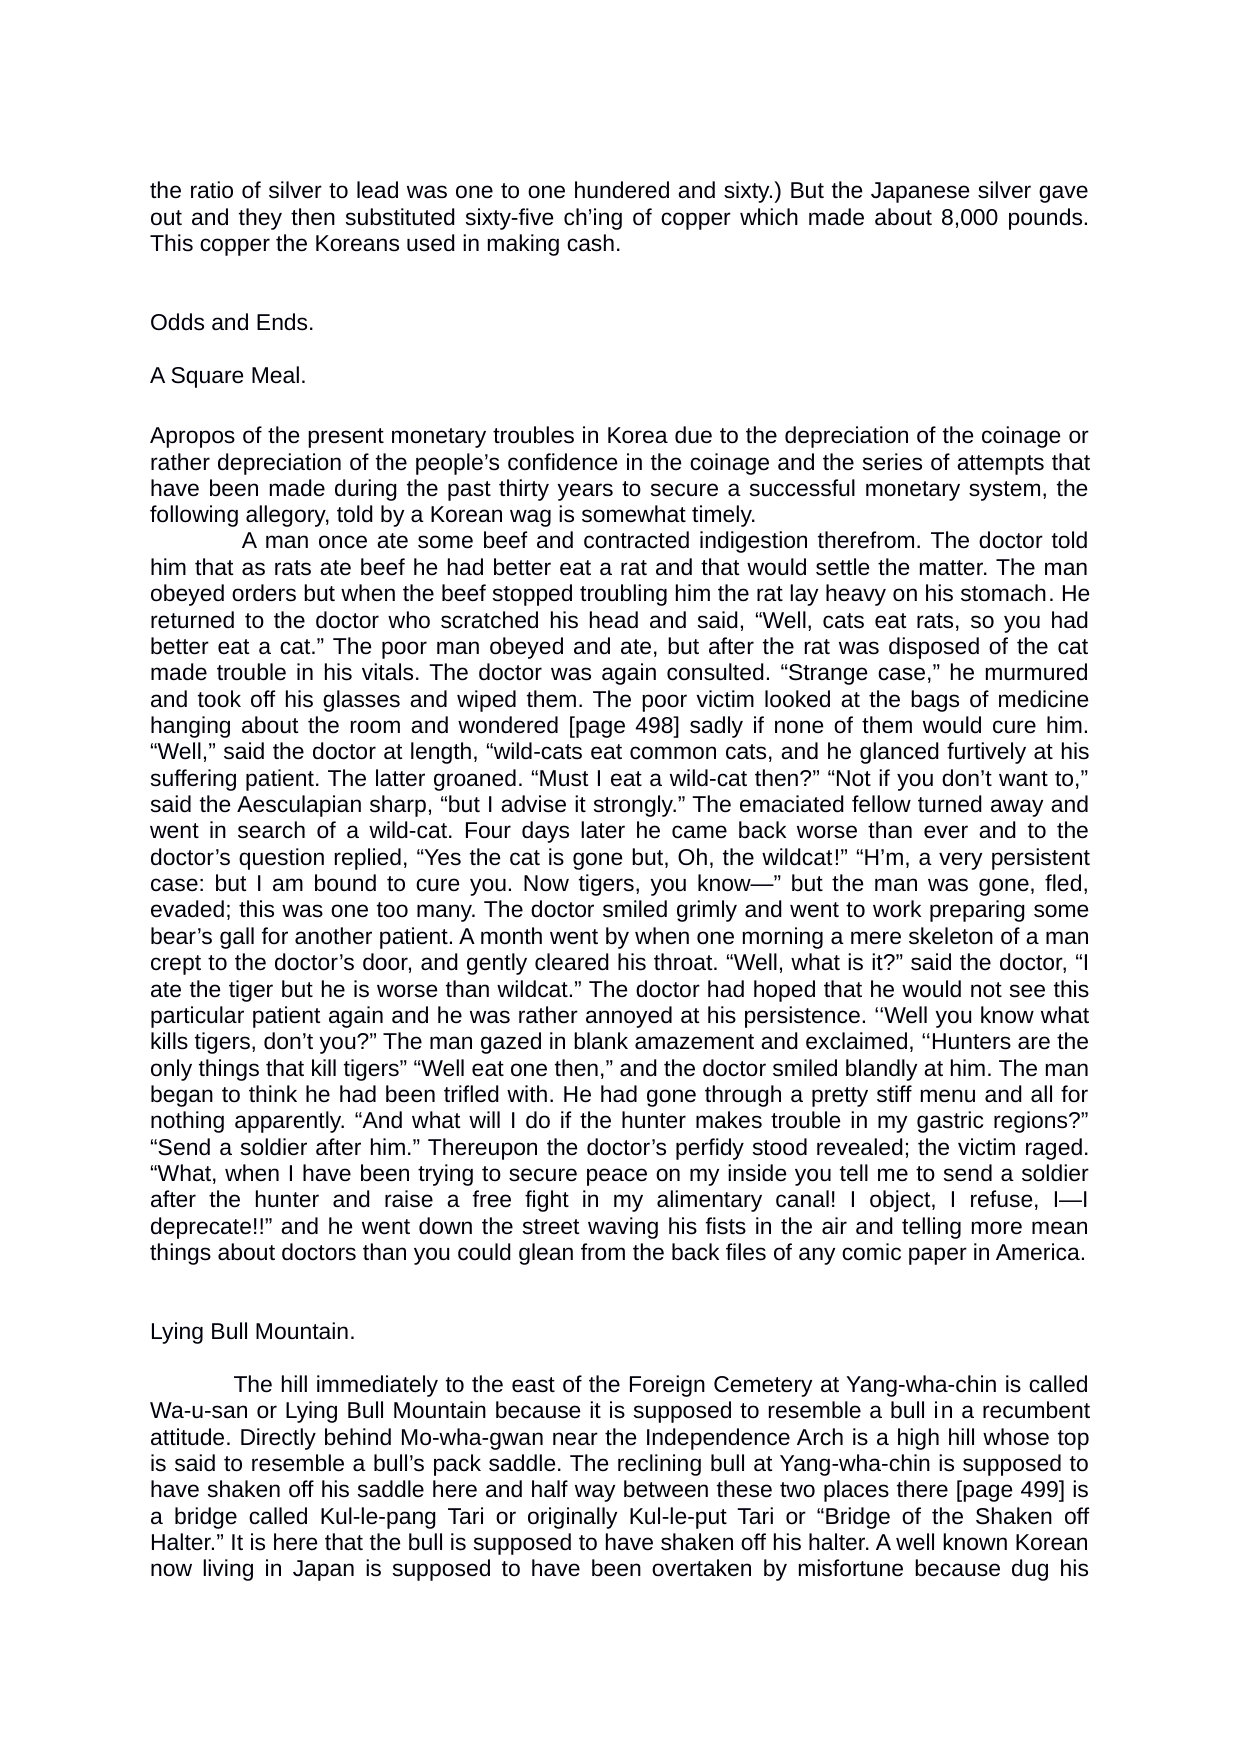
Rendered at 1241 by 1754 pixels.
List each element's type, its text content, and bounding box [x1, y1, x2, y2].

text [150, 177, 1090, 256]
text A Square Meal. [150, 362, 1090, 388]
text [150, 1371, 1090, 1582]
text Apropos of the present monetary troubles in Korea due to the depreciation of the coinage or rather depreciation of the people’s confidence in the coinage and the series of attempts that have been made during the past thirty years to secure a successful monetary system, the following allegory, told by a Korean wag is somewhat timely. [150, 422, 1090, 527]
text A man once ate some beef and contracted indigestion therefrom. The doctor told him that as rats ate beef he had better eat a rat and that would settle the matter. The man obeyed orders but when the beef stopped troubling him the rat lay heavy on his stomach. He returned to the doctor who scratched his head and said, “Well, cats eat rats, so you had better eat a cat.” The poor man obeyed and ate, but after the rat was disposed of the cat made trouble in his vitals. The doctor was again consulted. “Strange case,” he murmured and took off his glasses and wiped them. The poor victim looked at the bags of medicine hanging about the room and wondered [page 498] sadly if none of them would cure him. “Well,” said the doctor at length, “wild-cats eat common cats, and he glanced furtively at his suffering patient. The latter groaned. “Must I eat a wild-cat then?” “Not if you don’t want to,” said the Aesculapian sharp, “but I advise it strongly.” The emaciated fellow turned away and went in search of a wild-cat. Four days later he came back worse than ever and to the doctor’s question replied, “Yes the cat is gone but, Oh, the wildcat!” “H’m, a very persistent case: but I am bound to cure you. Now tigers, you know—” but the man was gone, fled, evaded; this was one too many. The doctor smiled grimly and went to work preparing some bear’s gall for another patient. A month went by when one morning a mere skeleton of a man crept to the doctor’s door, and gently cleared his throat. “Well, what is it?” said the doctor, “I ate the tiger but he is worse than wildcat.” The doctor had hoped that he would not see this particular patient again and he was rather annoyed at his persistence. ‘‘Well you know what kills tigers, don’t you?” The man gazed in blank amazement and exclaimed, ‘‘Hunters are the only things that kill tigers” “Well eat one then,” and the doctor smiled blandly at him. The man began to think he had been trifled with. He had gone through a pretty stiff menu and all for nothing apparently. “And what will I do if the hunter makes trouble in my gastric regions?” “Send a soldier after him.” Thereupon the doctor’s perfidy stood revealed; the victim raged. “What, when I have been trying to secure peace on my inside you tell me to send a soldier after the hunter and raise a free fight in my alimentary canal! I object, I refuse, I—I deprecate!!” and he went down the street waving his fists in the air and telling more mean things about doctors than you could glean from the back files of any comic paper in America. [150, 527, 1090, 1265]
text Odds and Ends. [150, 309, 1090, 335]
text Lying Bull Mountain. [150, 1318, 1090, 1344]
